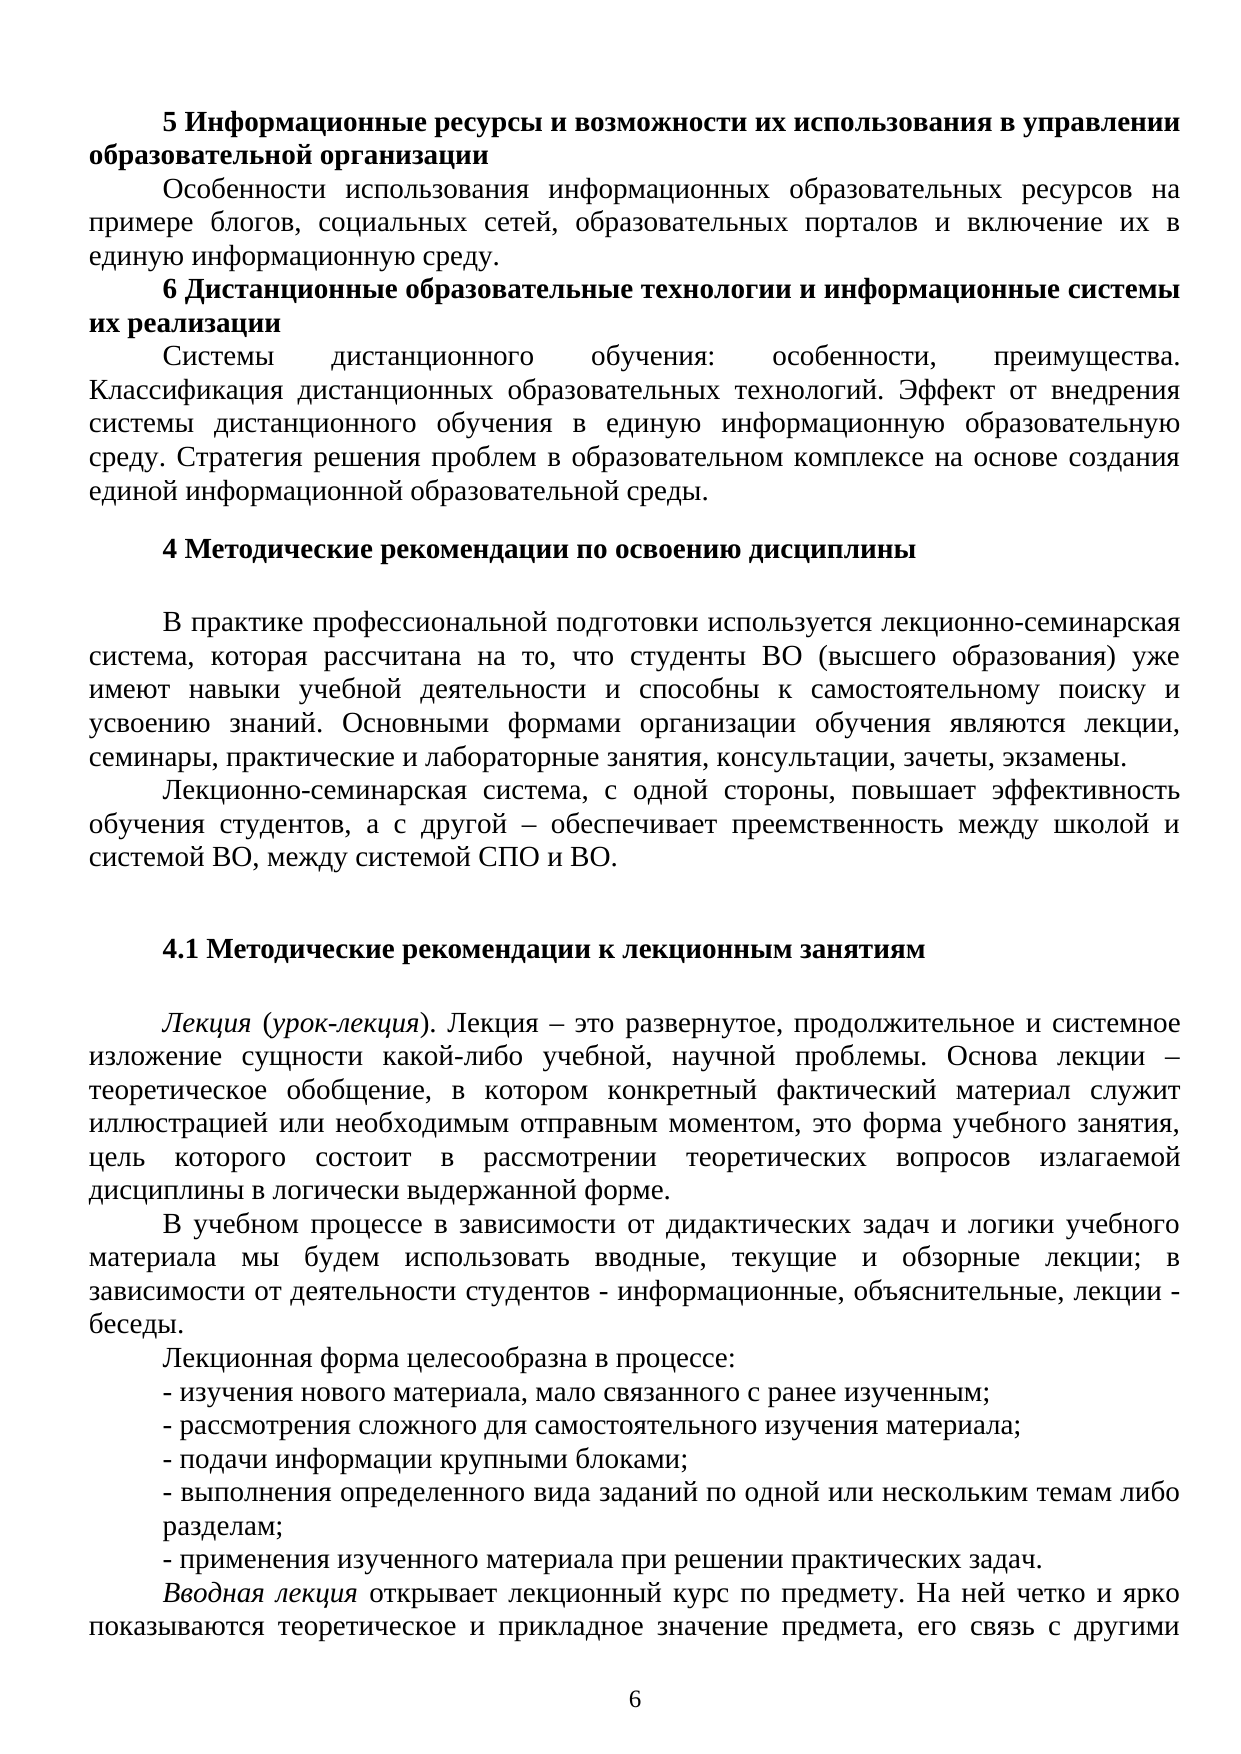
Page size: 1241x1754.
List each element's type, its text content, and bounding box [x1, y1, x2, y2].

text 5 Информационные ресурсы и возможности их использования в управлении образовательной организации [89, 104, 1181, 171]
text Лекция (урок-лекция). Лекция – это развернутое, продолжительное и системное изложение сущности какой-либо учебной, научной проблемы. Основа лекции – теоретическое обобщение, в котором конкретный фактический материал служит иллюстрацией или необходимым отправным моментом, это форма учебного занятия, цель которого состоит в рассмотрении теоретических вопросов излагаемой дисциплины в логически выдержанной форме. [89, 1005, 1181, 1206]
list - подачи информации крупными блоками; [162, 1441, 1181, 1474]
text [89, 1575, 1181, 1642]
text 6 Дистанционные образовательные технологии и информационные системы их реализации [89, 271, 1181, 338]
text В практике профессиональной подготовки используется лекционно-семинарская система, которая рассчитана на то, что студенты ВО (высшего образования) уже имеют навыки учебной деятельности и способны к самостоятельному поиску и усвоению знаний. Основными формами организации обучения являются лекции, семинары, практические и лабораторные занятия, консультации, зачеты, экзамены. [89, 604, 1181, 772]
list - рассмотрения сложного для самостоятельного изучения материала; [162, 1407, 1181, 1441]
subtitle 4.1 Методические рекомендации к лекционным занятиям [89, 931, 1181, 965]
text Лекционная форма целесообразна в процессе: [89, 1340, 1181, 1374]
list - применения изученного материала при решении практических задач. [162, 1541, 1181, 1575]
list - изучения нового материала, мало связанного с ранее изученным; [162, 1374, 1181, 1407]
text Особенности использования информационных образовательных ресурсов на примере блогов, социальных сетей, образовательных порталов и включение их в единую информационную среду. [89, 171, 1181, 271]
text В учебном процессе в зависимости от дидактических задач и логики учебного материала мы будем использовать вводные, текущие и обзорные лекции; в зависимости от деятельности студентов - информационные, объяснительные, лекции - беседы. [89, 1206, 1181, 1340]
text Лекционно-семинарская система, с одной стороны, повышает эффективность обучения студентов, а с другой – обеспечивает преемственность между школой и системой ВО, между системой СПО и ВО. [89, 772, 1181, 873]
list - выполнения определенного вида заданий по одной или нескольким темам либо разделам; [162, 1474, 1181, 1541]
subtitle 4 Методические рекомендации по освоению дисциплины [89, 531, 1181, 565]
text Системы дистанционного обучения: особенности, преимущества. Классификация дистанционных образовательных технологий. Эффект от внедрения системы дистанционного обучения в единую информационную образовательную среду. Стратегия решения проблем в образовательном комплексе на основе создания единой информационной образовательной среды. [89, 338, 1181, 506]
